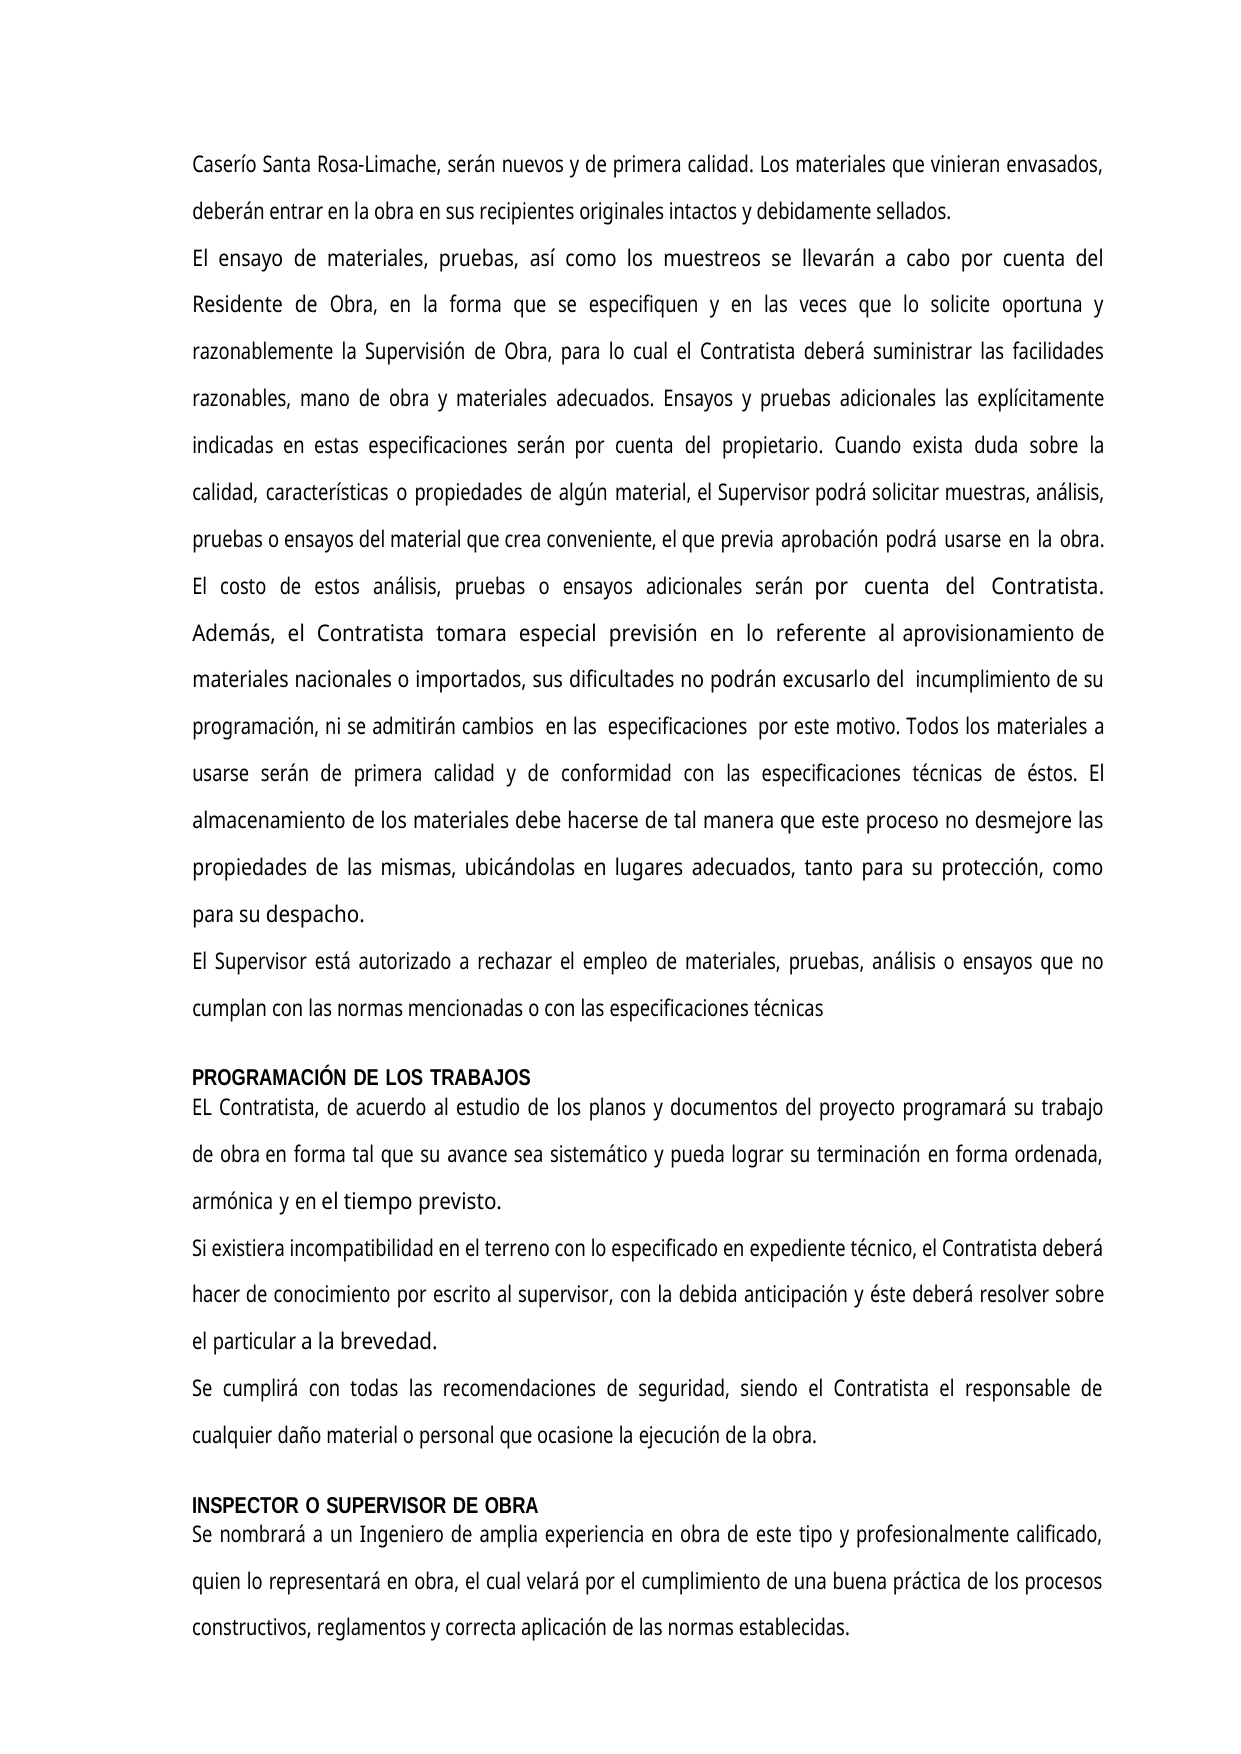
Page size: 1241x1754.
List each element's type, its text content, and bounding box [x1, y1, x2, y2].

text El Supervisor está autorizado a rechazar el empleo de materiales, pruebas, análisis o ensayos que no cumplan con las normas mencionadas o con las especificaciones técnicas [192, 944, 1104, 1023]
text El ensayo de materiales, pruebas, así como los muestreos se llevarán a cabo por cuenta del Residente de Obra, en la forma que se especifiquen y en las veces que lo solicite oportuna y razonablemente la Supervisión de Obra, para lo cual el Contratista deberá suministrar las facilidades razonables, mano de obra y materiales adecuados. Ensayos y pruebas adicionales las explícitamente indicadas en estas especificaciones serán por cuenta del propietario. Cuando exista duda sobre la calidad, características o propiedades de algún material, el Supervisor podrá solicitar muestras, análisis, pruebas o ensayos del material que crea conveniente, el que previa aprobación podrá usarse en la obra. El costo de estos análisis, pruebas o ensayos adicionales serán por cuenta del Contratista. Además, el Contratista tomara especial previsión en lo referente al aprovisionamiento de materiales nacionales o importados, sus dificultades no podrán excusarlo del incumplimiento de su programación, ni se admitirán cambios en las especificaciones por este motivo. Todos los materiales a usarse serán de primera calidad y de conformidad con las especificaciones técnicas de éstos. El almacenamiento de los materiales debe hacerse de tal manera que este proceso no desmejore las propiedades de las mismas, ubicándolas en lugares adecuados, tanto para su protección, como para su despacho. [192, 241, 1105, 929]
text EL Contratista, de acuerdo al estudio de los planos y documentos del proyecto programará su trabajo de obra en forma tal que su avance sea sistemático y pueda lograr su terminación en forma ordenada, armónica y en el tiempo previsto. [192, 1091, 1104, 1216]
text Si existiera incompatibilidad en el terreno con lo especificado en expediente técnico, el Contratista deberá hacer de conocimiento por escrito al supervisor, con la debida anticipación y éste deberá resolver sobre el particular a la brevedad. [192, 1231, 1104, 1356]
text Se cumplirá con todas las recomendaciones de seguridad, siendo el Contratista el responsable de cualquier daño material o personal que ocasione la ejecución de la obra. [192, 1372, 1104, 1450]
text INSPECTOR O SUPERVISOR DE OBRA [118, 1492, 1122, 1518]
text PROGRAMACIÓN DE LOS TRABAJOS [192, 1064, 1122, 1091]
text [192, 148, 1105, 226]
text Se nombrará a un Ingeniero de amplia experiencia en obra de este tipo y profesionalmente calificado, quien lo representará en obra, el cual velará por el cumplimiento de una buena práctica de los procesos constructivos, reglamentos y correcta aplicación de las normas establecidas. [192, 1518, 1104, 1642]
